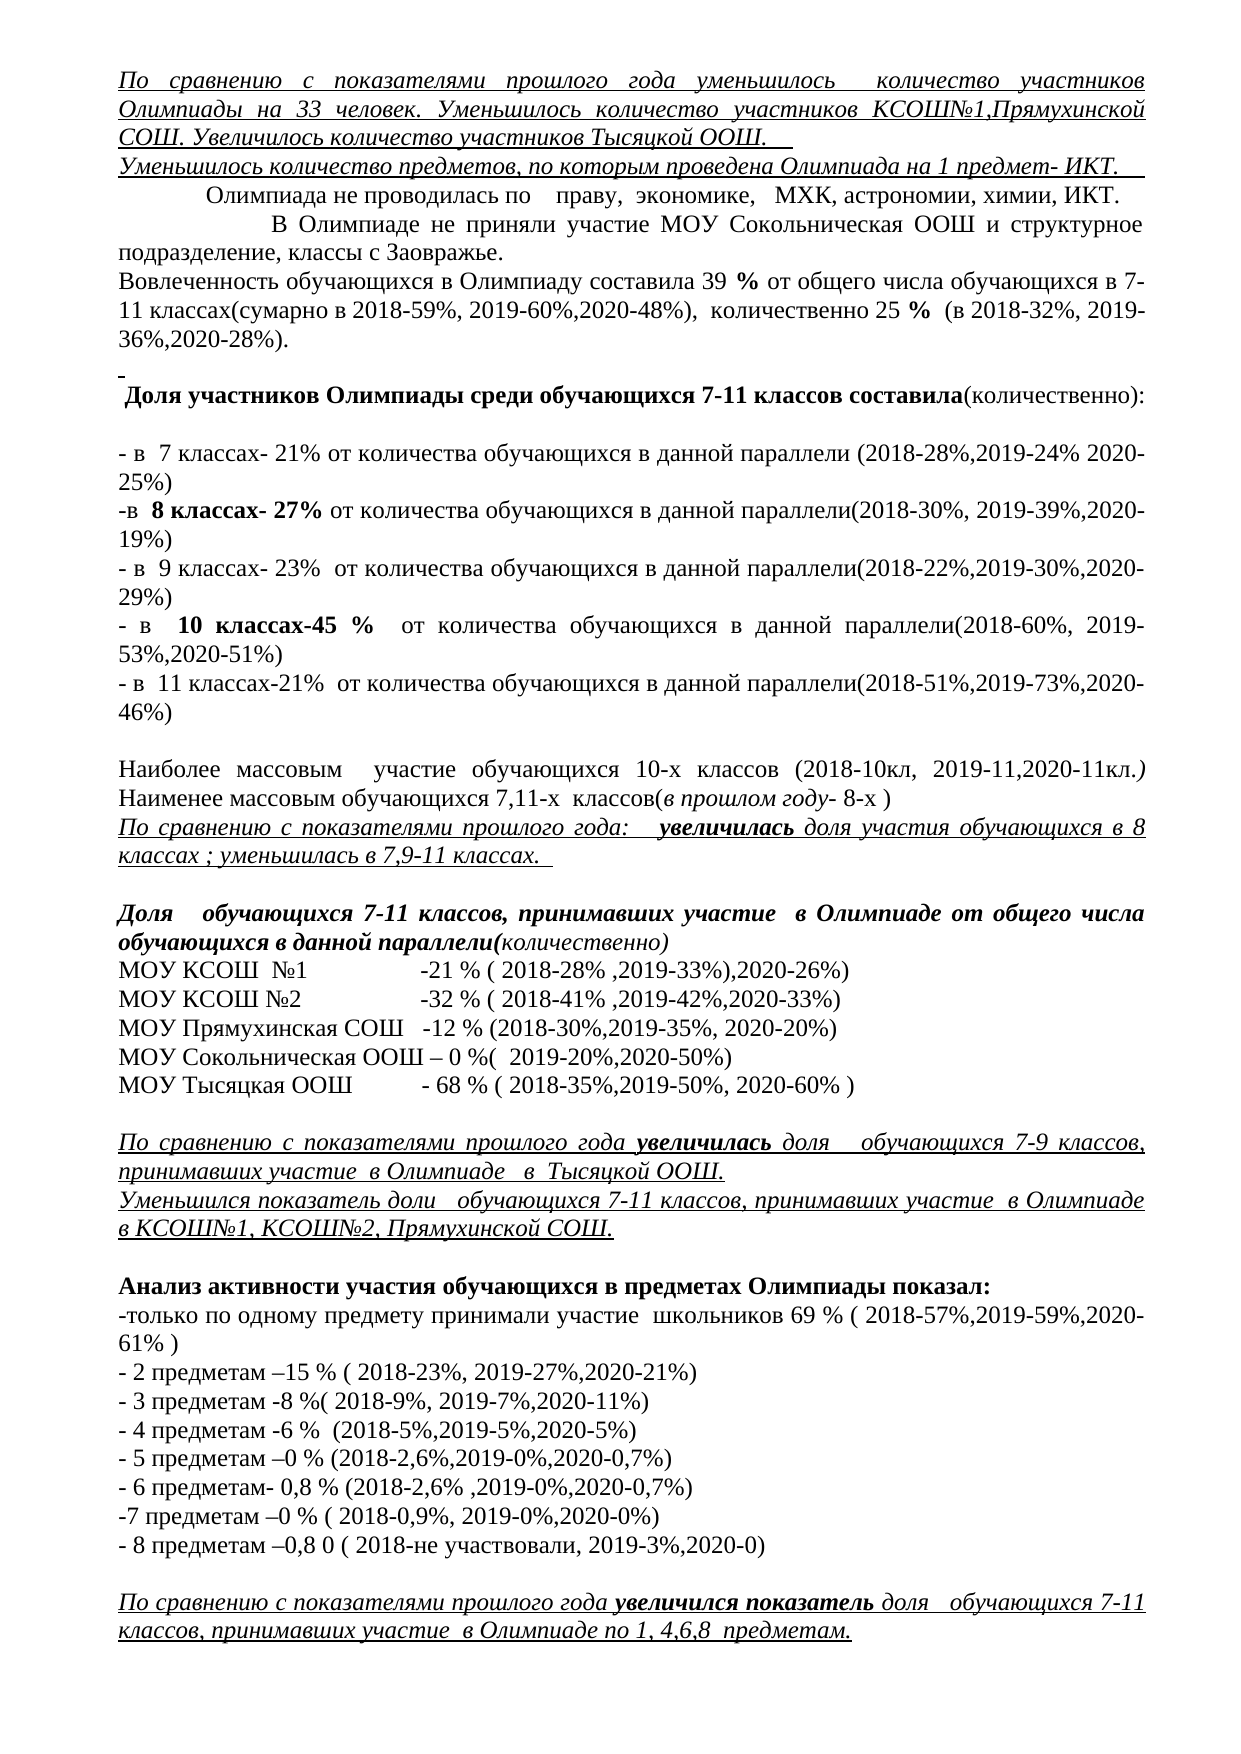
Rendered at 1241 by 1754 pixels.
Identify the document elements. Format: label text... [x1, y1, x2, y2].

text - 4 предметам -6 % (2018-5%,2019-5%,2020-5%) [118, 1415, 1146, 1443]
text - в 9 классах- 23% от количества обучающихся в данной параллели(2018-22%,2019-30%,2020- 29%) [118, 553, 1146, 611]
text - в 10 классах-45 % от количества обучающихся в данной параллели(2018-60%, 2019-53%,2020-51%) [118, 611, 1146, 668]
text МОУ Прямухинская СОШ -12 % (2018-30%,2019-35%, 2020-20%) [118, 1013, 1146, 1042]
text - 8 предметам –0,8 0 ( 2018-не участвовали, 2019-3%,2020-0) [118, 1530, 1146, 1558]
text МОУ Тысяцкая ООШ - 68 % ( 2018-35%,2019-50%, 2020-60% ) [118, 1071, 1146, 1099]
text МОУ КСОШ №1 -21 % ( 2018-28% ,2019-33%),2020-26%) [118, 956, 1146, 984]
text - в 11 классах-21% от количества обучающихся в данной параллели(2018-51%,2019-73%,2020-46%) [118, 668, 1146, 726]
text Анализ активности участия обучающихся в предметах Олимпиады показал: [118, 1271, 1146, 1300]
text МОУ КСОШ №2 -32 % ( 2018-41% ,2019-42%,2020-33%) [118, 984, 1146, 1013]
text - 3 предметам -8 %( 2018-9%, 2019-7%,2020-11%) [118, 1386, 1146, 1415]
text Олимпиада не проводилась по праву, экономике, МХК, астрономии, химии, ИКТ. [118, 180, 1146, 209]
text - 2 предметам –15 % ( 2018-23%, 2019-27%,2020-21%) [118, 1357, 1146, 1386]
text -в 8 классах- 27% от количества обучающихся в данной параллели(2018-30%, 2019-39%,2020-19%) [118, 496, 1146, 553]
text По сравнению с показателями прошлого года: увеличилась доля участия обучающихся в 8 классах ; уменьшилась в 7,9-11 классах. [118, 838, 1146, 869]
text -только по одному предмету принимали участие школьников 69 % ( 2018-57%,2019-59%,2020-61% ) [118, 1300, 1146, 1357]
text Уменьшился показатель доли обучающихся 7-11 классов, принимавших участие в Олимпиаде в КСОШ№1, КСОШ№2, Прямухинской СОШ. [118, 1185, 1146, 1242]
text По сравнению с показателями прошлого года увеличилась доля обучающихся 7-9 классов, принимавших участие в Олимпиаде в Тысяцкой ООШ. [118, 1127, 1146, 1185]
text По сравнению с показателями прошлого года: увеличилась доля участия обучающихся в 8 классах ; уменьшилась в 7,9-11 классах. [118, 812, 1146, 837]
text - 6 предметам- 0,8 % (2018-2,6% ,2019-0%,2020-0,7%) [118, 1472, 1146, 1501]
text Наиболее массовым участие обучающихся 10-х классов (2018-10кл, 2019-11,2020-11кл.) Наименее массовым обучающихся 7,11-х классов(в прошлом году- 8-х ) [118, 754, 1146, 812]
text - в 7 классах- 21% от количества обучающихся в данной параллели (2018-28%,2019-24% 2020-25%) [118, 438, 1146, 496]
text Уменьшилось количество предметов, по которым проведена Олимпиада на 1 предмет- ИКТ. [118, 151, 1146, 180]
text -7 предметам –0 % ( 2018-0,9%, 2019-0%,2020-0%) [118, 1501, 1146, 1530]
text МОУ Сокольническая ООШ – 0 %( 2019-20%,2020-50%) [118, 1042, 1146, 1071]
text По сравнению с показателями прошлого года уменьшилось количество участников Олимпиады на 33 человек. Уменьшилось количество участников КСОШ№1,Прямухинской СОШ. Увеличилось количество участников Тысяцкой ООШ. [118, 120, 1146, 151]
text Вовлеченность обучающихся в Олимпиаду составила 39 % от общего числа обучающихся в 7-11 классах(сумарно в 2018-59%, 2019-60%,2020-48%), количественно 25 % (в 2018-32%, 2019-36%,2020-28%). [118, 266, 1146, 352]
text По сравнению с показателями прошлого года увеличился показатель доля обучающихся 7-11 классов, принимавших участие в Олимпиаде по 1, 4,6,8 предметам. [118, 1613, 1146, 1644]
text По сравнению с показателями прошлого года уменьшилось количество участников Олимпиады на 33 человек. Уменьшилось количество участников КСОШ№1,Прямухинской СОШ. Увеличилось количество участников Тысяцкой ООШ. [118, 65, 1146, 119]
text В Олимпиаде не приняли участие МОУ Сокольническая ООШ и структурное подразделение, классы с Заовражье. [118, 209, 1146, 266]
text - 5 предметам –0 % (2018-2,6%,2019-0%,2020-0,7%) [118, 1443, 1146, 1472]
text Доля участников Олимпиады среди обучающихся 7-11 классов составила(количественно): [118, 381, 1146, 409]
text По сравнению с показателями прошлого года увеличился показатель доля обучающихся 7-11 классов, принимавших участие в Олимпиаде по 1, 4,6,8 предметам. [118, 1587, 1146, 1612]
text Доля обучающихся 7-11 классов, принимавших участие в Олимпиаде от общего числа обучающихся в данной параллели(количественно) [118, 898, 1146, 956]
